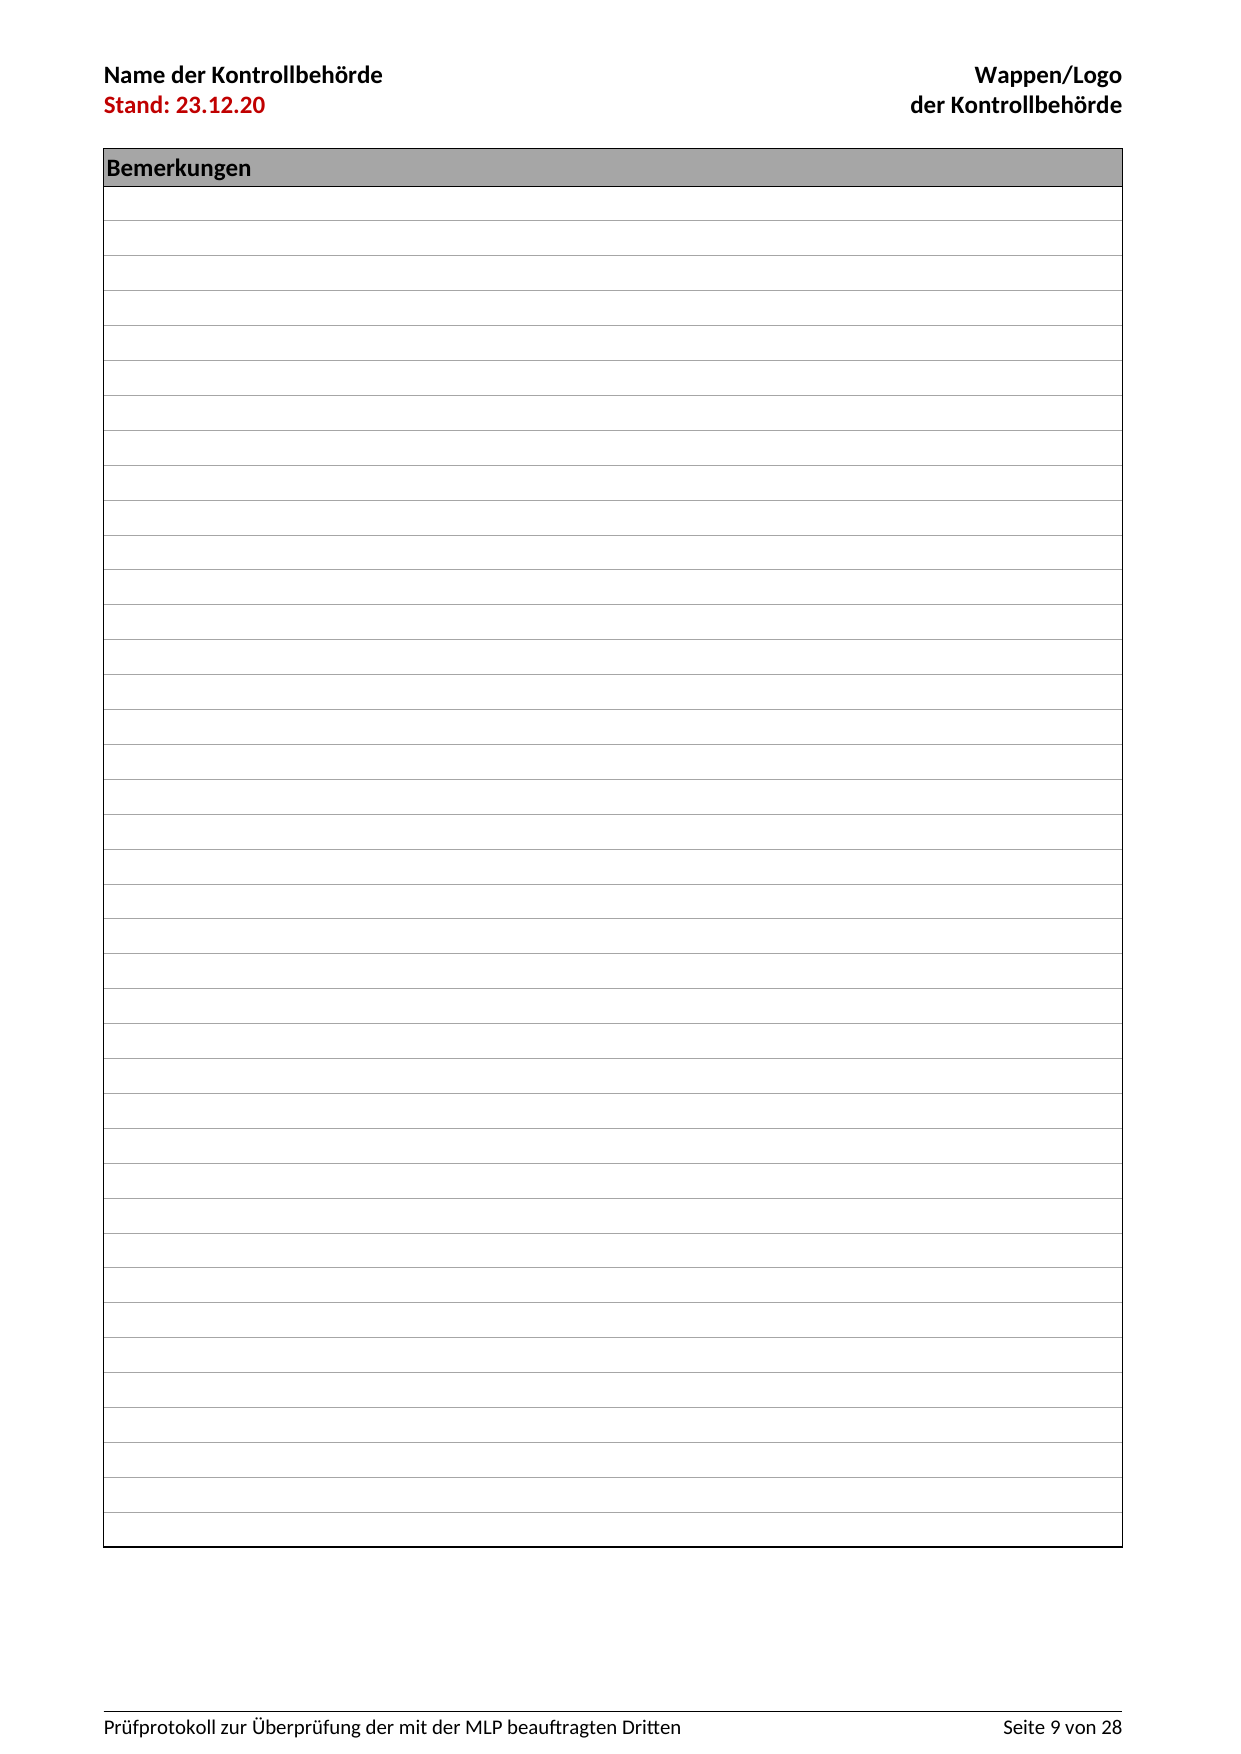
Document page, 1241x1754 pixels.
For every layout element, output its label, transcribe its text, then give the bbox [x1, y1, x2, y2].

table_header Bemerkungen [104, 149, 1122, 186]
